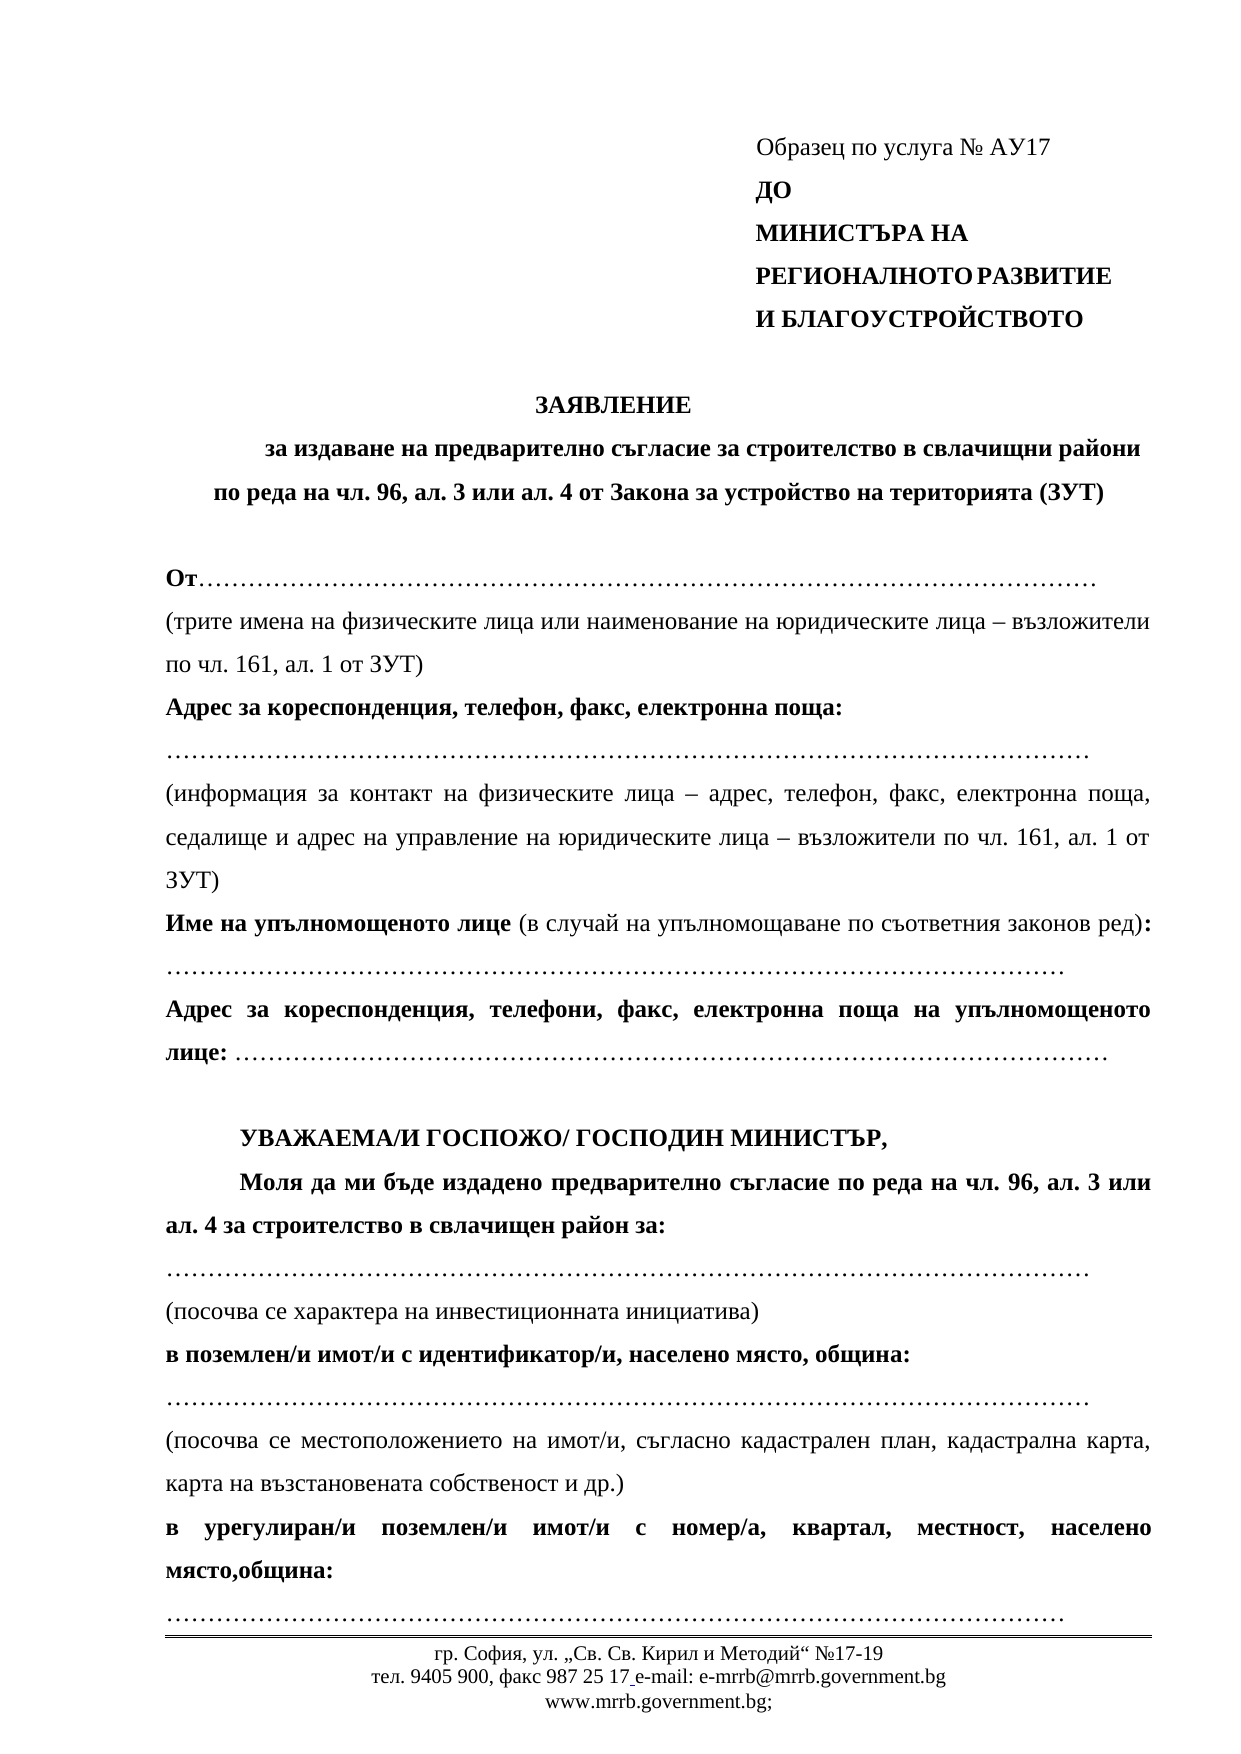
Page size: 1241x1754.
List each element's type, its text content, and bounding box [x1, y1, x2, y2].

text (информация за контакт на физическите лица – адрес, телефон, факс, електронна поща, седалище и адрес на управление на юридическите лица – възложители по чл. 161, ал. 1 от ЗУТ) [165, 778, 1152, 893]
text ………………………………………………………………………………………………… [165, 735, 1152, 764]
text Образец по услуга № АУ17 [682, 132, 1152, 160]
text Моля да ми бъде издадено предварително съгласие по реда на чл. 96, ал. 3 или ал. 4 за строителство в свлачищен район за: [165, 1167, 1152, 1238]
text Име на упълномощеното лице (в случай на упълномощаване по съответния законов ред): ……………………………………………………………………………………………… [165, 908, 1152, 980]
text УВАЖАЕМА/И ГОСПОЖО/ ГОСПОДИН МИНИСТЪР, [165, 1123, 1152, 1152]
text РЕГИОНАЛНОТО РАЗВИТИЕ И БЛАГОУСТРОЙСТВОТО [313, 261, 1152, 333]
text ………………………………………………………………………………………………… [165, 1253, 1152, 1282]
text в урегулиран/и поземлен/и имот/и с номер/а, квартал, местност, населено място,община: ……………………………………………………………………………………………… [165, 1512, 1152, 1627]
text Адрес за кореспонденция, телефони, факс, електронна поща на упълномощеното лице: …………………………………………………………………………………………… [165, 994, 1152, 1066]
text ………………………………………………………………………………………………… (посочва се местоположението на имот/и, съгласно кадастрален план, кадастрална карта, карта на възстановената собственост и др.) [165, 1382, 1152, 1497]
text (посочва се характера на инвестиционната инициатива) [165, 1296, 1152, 1325]
text МИНИСТЪРА НА [313, 218, 1152, 247]
text Адрес за кореспонденция, телефон, факс, електронна поща: [165, 692, 1152, 721]
text ДО [313, 175, 1152, 203]
text за издаване на предварително съгласие за строителство в свлачищни райони по реда на чл. 96, ал. 3 или ал. 4 от Закона за устройство на територията (ЗУТ) [165, 433, 1152, 505]
text От……………………………………………………………………………………………… [165, 563, 1152, 592]
text (трите имена на физическите лица или наименование на юридическите лица – възложители по чл. 161, ал. 1 от ЗУТ) [165, 606, 1152, 678]
text ЗАЯВЛЕНИЕ [446, 390, 1152, 419]
text в поземлен/и имот/и с идентификатор/и, населено място, община: [165, 1339, 1152, 1368]
